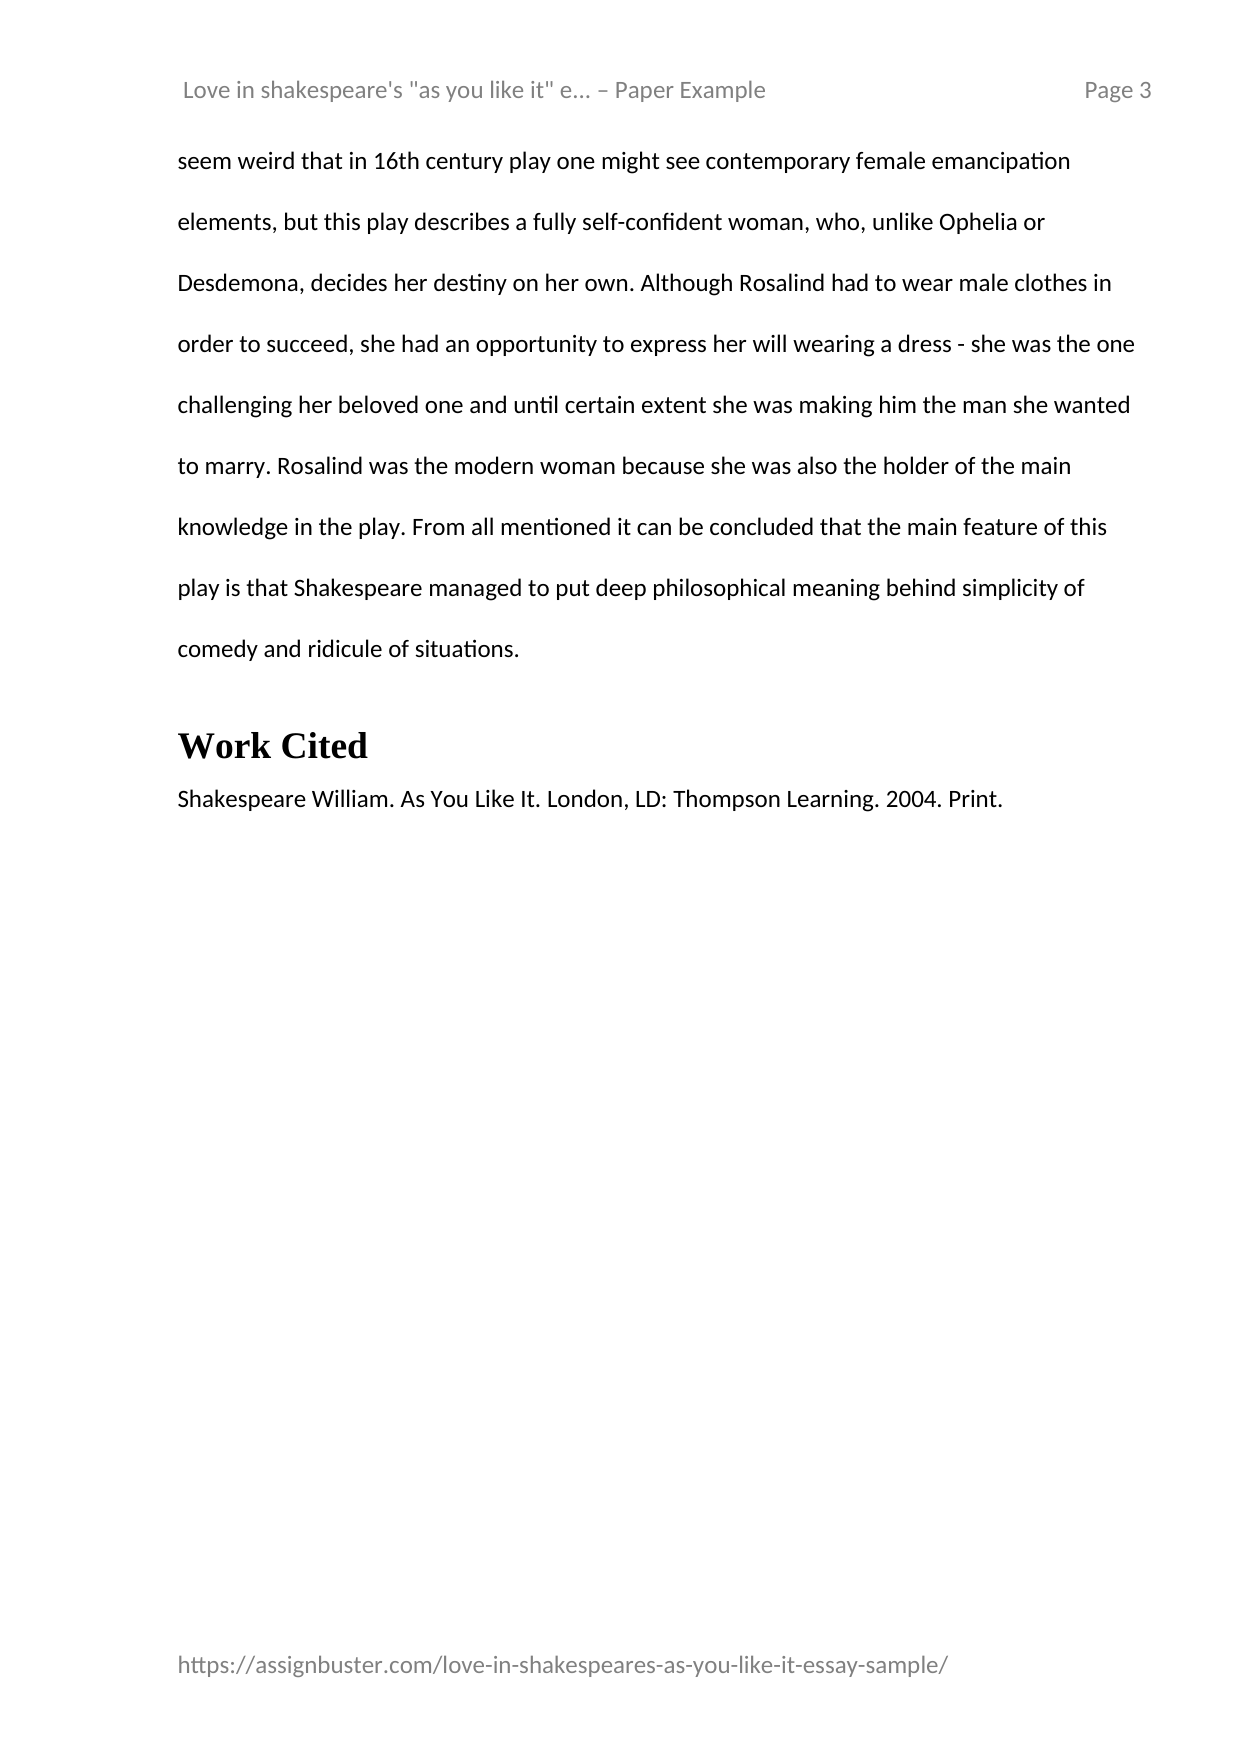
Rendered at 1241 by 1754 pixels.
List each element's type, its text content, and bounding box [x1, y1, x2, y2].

subtitle Work Cited [177, 724, 1152, 767]
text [177, 145, 1152, 664]
text Shakespeare William. As You Like It. London, LD: Thompson Learning. 2004. Print. [177, 783, 1152, 813]
